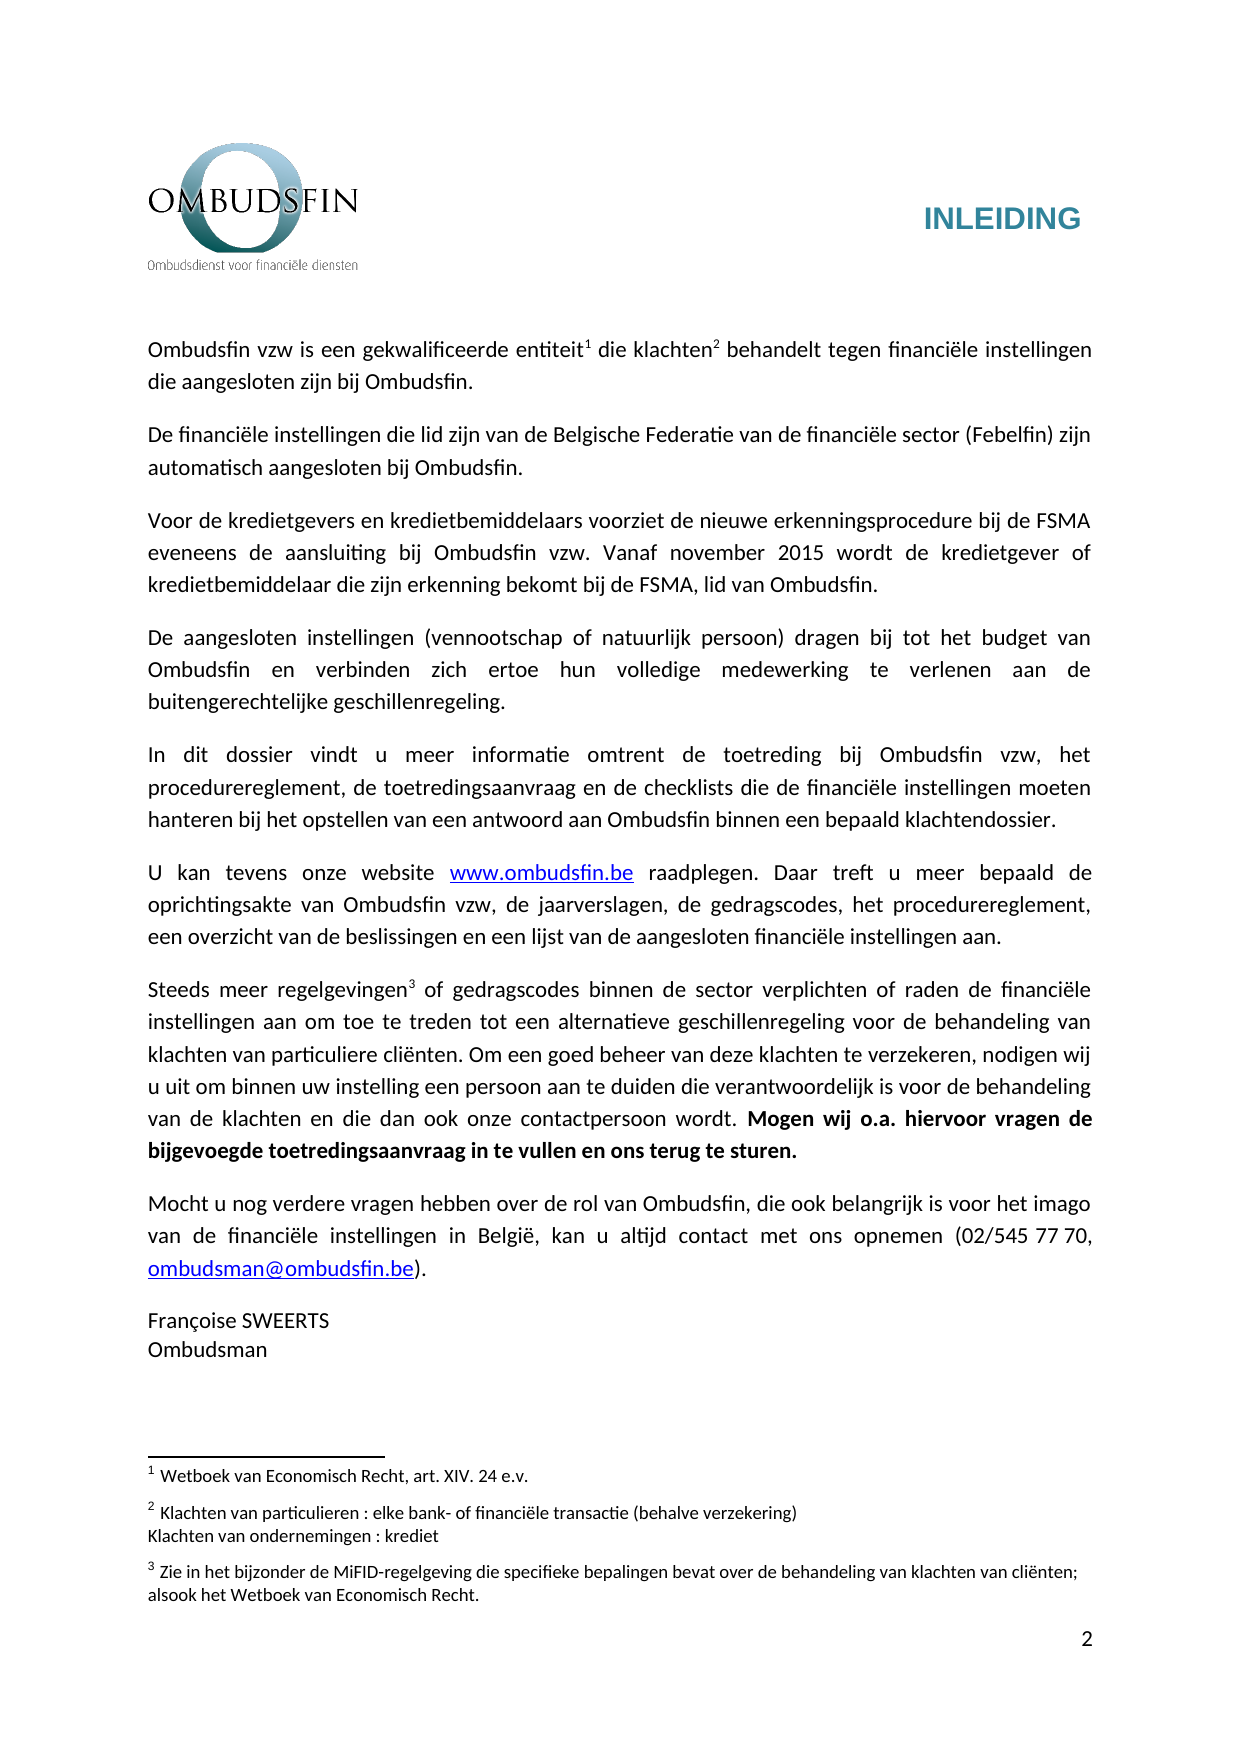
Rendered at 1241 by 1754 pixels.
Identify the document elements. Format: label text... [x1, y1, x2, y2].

text In dit dossier vindt u meer informatie omtrent de toetreding bij Ombudsfin vzw, het procedurereglement, de toetredingsaanvraag en de checklists die de financiële instellingen moeten hanteren bij het opstellen van een antwoord aan Ombudsfin binnen een bepaald klachtendossier. [148, 741, 1093, 833]
text Voor de kredietgevers en kredietbemiddelaars voorziet de nieuwe erkenningsprocedure bij de FSMA eveneens de aansluiting bij Ombudsfin vzw. Vanaf november 2015 wordt de kredietgever of kredietbemiddelaar die zijn erkenning bekomt bij de FSMA, lid van Ombudsfin. [148, 506, 1093, 598]
text De financiële instellingen die lid zijn van de Belgische Federatie van de financiële sector (Febelfin) zijn automatisch aangesloten bij Ombudsfin. [148, 421, 1093, 481]
text Françoise SWEERTS [148, 1307, 1089, 1335]
text De aangesloten instellingen (vennootschap of natuurlijk persoon) dragen bij tot het budget van Ombudsfin en verbinden zich ertoe hun volledige medewerking te verlenen aan de buitengerechtelijke geschillenregeling. [148, 623, 1093, 716]
text Ombudsfin vzw is een gekwalificeerde entiteit die klachten behandelt tegen financiële instellingen die aangesloten zijn bij Ombudsfin. [148, 335, 1093, 396]
text Ombudsman [148, 1335, 1089, 1363]
text Mocht u nog verdere vragen hebben over de rol van Ombudsfin, die ook belangrijk is voor het imago van de financiële instellingen in België, kan u altijd contact met ons opnemen (02/545 77 70, ombudsman@ombudsfin.be). [148, 1189, 1093, 1282]
text Steeds meer regelgevingen of gedragscodes binnen de sector verplichten of raden de financiële instellingen aan om toe te treden tot een alternatieve geschillenregeling voor de behandeling van klachten van particuliere cliënten. Om een goed beheer van deze klachten te verzekeren, nodigen wij u uit om binnen uw instelling een persoon aan te duiden die verantwoordelijk is voor de behandeling van de klachten en die dan ook onze contactpersoon wordt. Mogen wij o.a. hiervoor vragen de bijgevoegde toetredingsaanvraag in te vullen en ons terug te sturen. [148, 975, 1093, 1164]
picture [147, 112, 358, 283]
text U kan tevens onze website www.ombudsfin.be raadplegen. Daar treft u meer bepaald de oprichtingsakte van Ombudsfin vzw, de jaarverslagen, de gedragscodes, het procedurereglement, een overzicht van de beslissingen en een lijst van de aangesloten financiële instellingen aan. [148, 858, 1093, 950]
